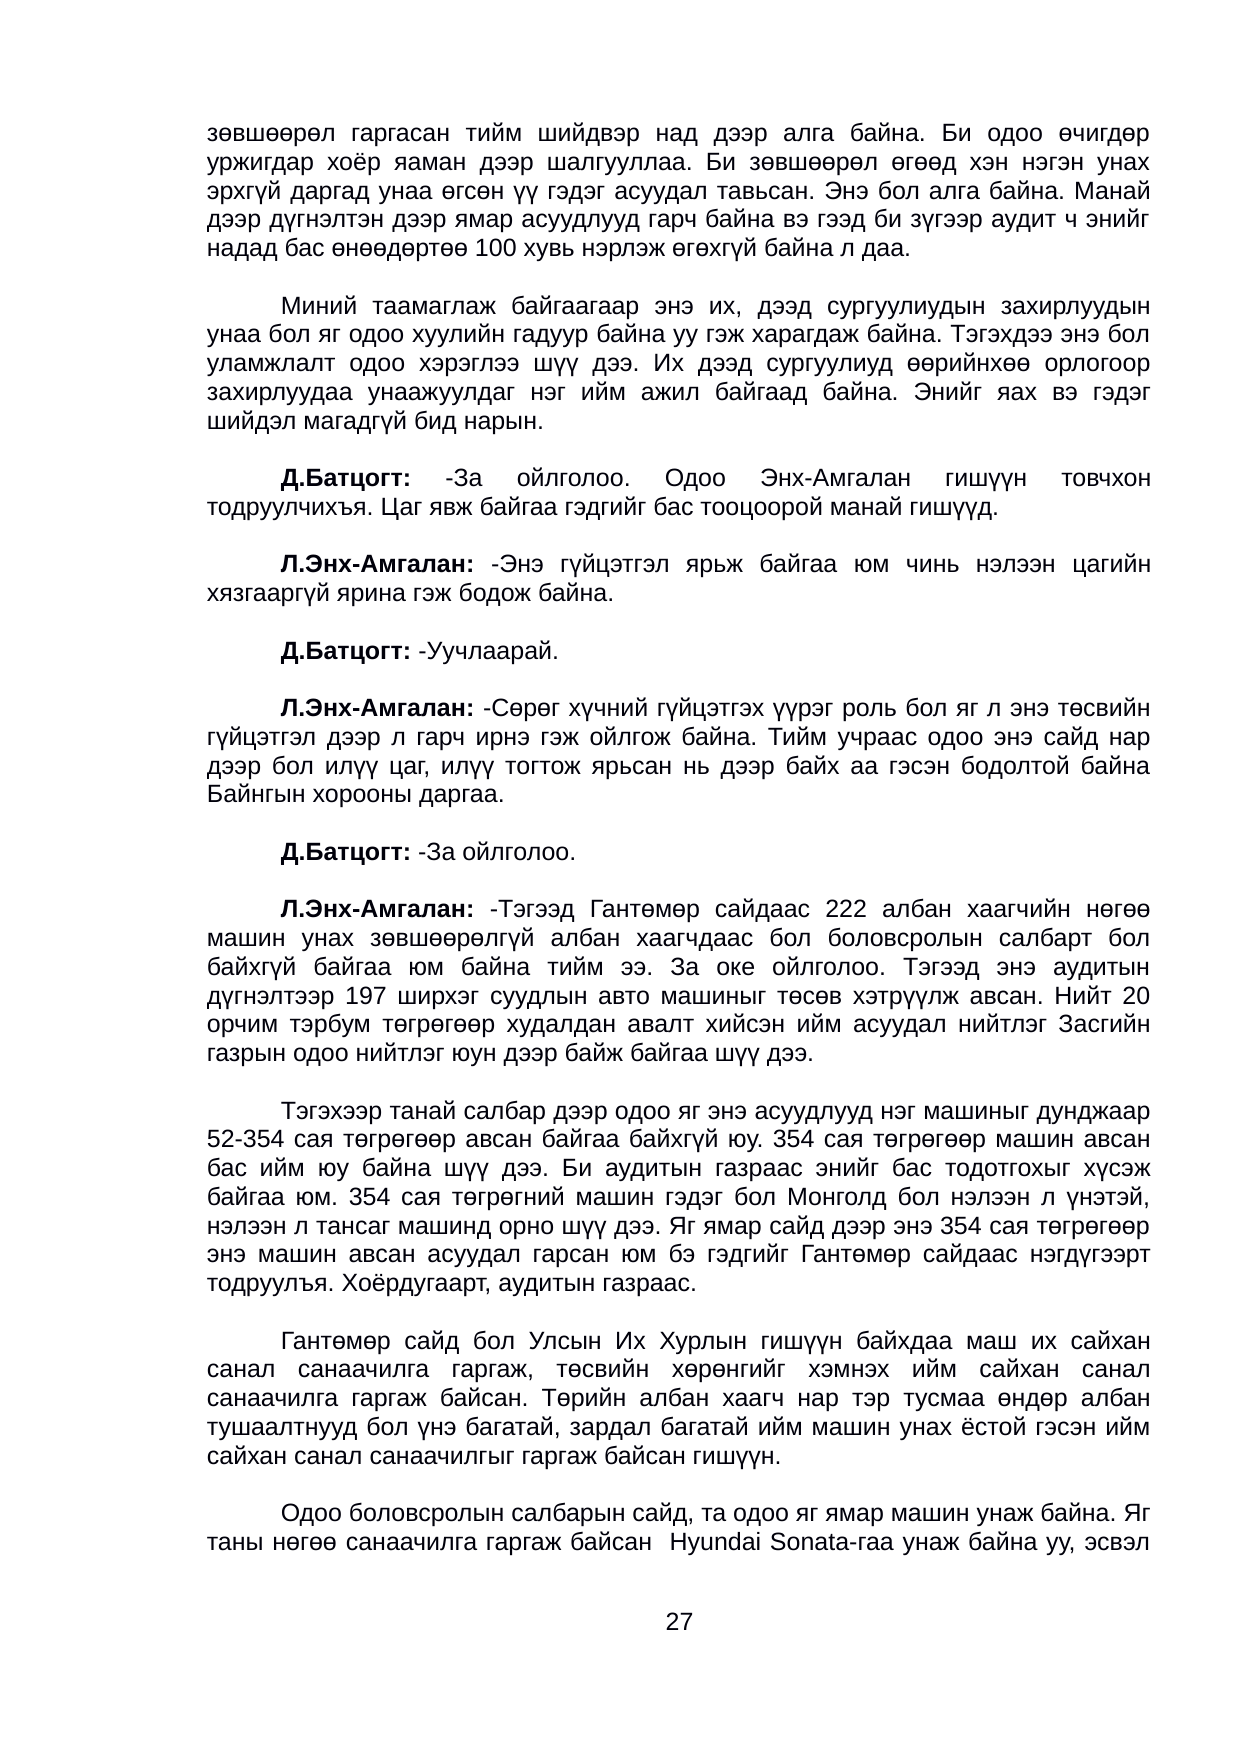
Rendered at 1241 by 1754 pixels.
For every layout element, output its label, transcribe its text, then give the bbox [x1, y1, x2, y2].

text Д.Батцогт: -За ойлголоо. Одоо Энх-Амгалан гишүүн товчхон тодруулчихъя. Цаг явж байгаа гэдгийг бас тооцоорой манай гишүүд. [207, 463, 1152, 521]
text Миний таамаглаж байгаагаар энэ их, дээд сургуулиудын захирлуудын унаа бол яг одоо хуулийн гадуур байна уу гэж харагдаж байна. Тэгэхдээ энэ бол уламжлалт одоо хэрэглээ шүү дээ. Их дээд сургуулиуд өөрийнхөө орлогоор захирлуудаа унаажуулдаг нэг ийм ажил байгаад байна. Энийг яах вэ гэдэг шийдэл магадгүй бид нарын. [207, 291, 1152, 434]
text Гантөмөр сайд бол Улсын Их Хурлын гишүүн байхдаа маш их сайхан санал санаачилга гаргаж, төсвийн хөрөнгийг хэмнэх ийм сайхан санал санаачилга гаргаж байсан. Төрийн албан хаагч нар тэр тусмаа өндөр албан тушаалтнууд бол үнэ багатай, зардал багатай ийм машин унах ёстой гэсэн ийм сайхан санал санаачилгыг гаргаж байсан гишүүн. [207, 1326, 1152, 1469]
text Л.Энх-Амгалан: -Сөрөг хүчний гүйцэтгэх үүрэг роль бол яг л энэ төсвийн гүйцэтгэл дээр л гарч ирнэ гэж ойлгож байна. Тийм учраас одоо энэ сайд нар дээр бол илүү цаг, илүү тогтож ярьсан нь дээр байх аа гэсэн бодолтой байна Байнгын хорооны даргаа. [207, 693, 1152, 808]
text Тэгэхээр танай салбар дээр одоо яг энэ асуудлууд нэг машиныг дунджаар 52-354 сая төгрөгөөр авсан байгаа байхгүй юу. 354 сая төгрөгөөр машин авсан бас ийм юу байна шүү дээ. Би аудитын газраас энийг бас тодотгохыг хүсэж байгаа юм. 354 сая төгрөгний машин гэдэг бол Монголд бол нэлээн л үнэтэй, нэлээн л тансаг машинд орно шүү дээ. Яг ямар сайд дээр энэ 354 сая төгрөгөөр энэ машин авсан асуудал гарсан юм бэ гэдгийг Гантөмөр сайдаас нэгдүгээрт тодруулъя. Хоёрдугаарт, аудитын газраас. [207, 1096, 1152, 1297]
text Д.Батцогт: -Уучлаарай. [207, 636, 1152, 664]
text Д.Батцогт: -За ойлголоо. [207, 837, 1152, 866]
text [207, 118, 1152, 262]
text Л.Энх-Амгалан: -Энэ гүйцэтгэл ярьж байгаа юм чинь нэлээн цагийн хязгааргүй ярина гэж бодож байна. [207, 549, 1152, 607]
text Л.Энх-Амгалан: -Тэгээд Гантөмөр сайдаас 222 албан хаагчийн нөгөө машин унах зөвшөөрөлгүй албан хаагчдаас бол боловсролын салбарт бол байхгүй байгаа юм байна тийм ээ. За оке ойлголоо. Тэгээд энэ аудитын дүгнэлтээр 197 ширхэг суудлын авто машиныг төсөв хэтрүүлж авсан. Нийт 20 орчим тэрбум төгрөгөөр худалдан авалт хийсэн ийм асуудал нийтлэг Засгийн газрын одоо нийтлэг юун дээр байж байгаа шүү дээ. [207, 894, 1152, 1067]
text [207, 1498, 1152, 1556]
